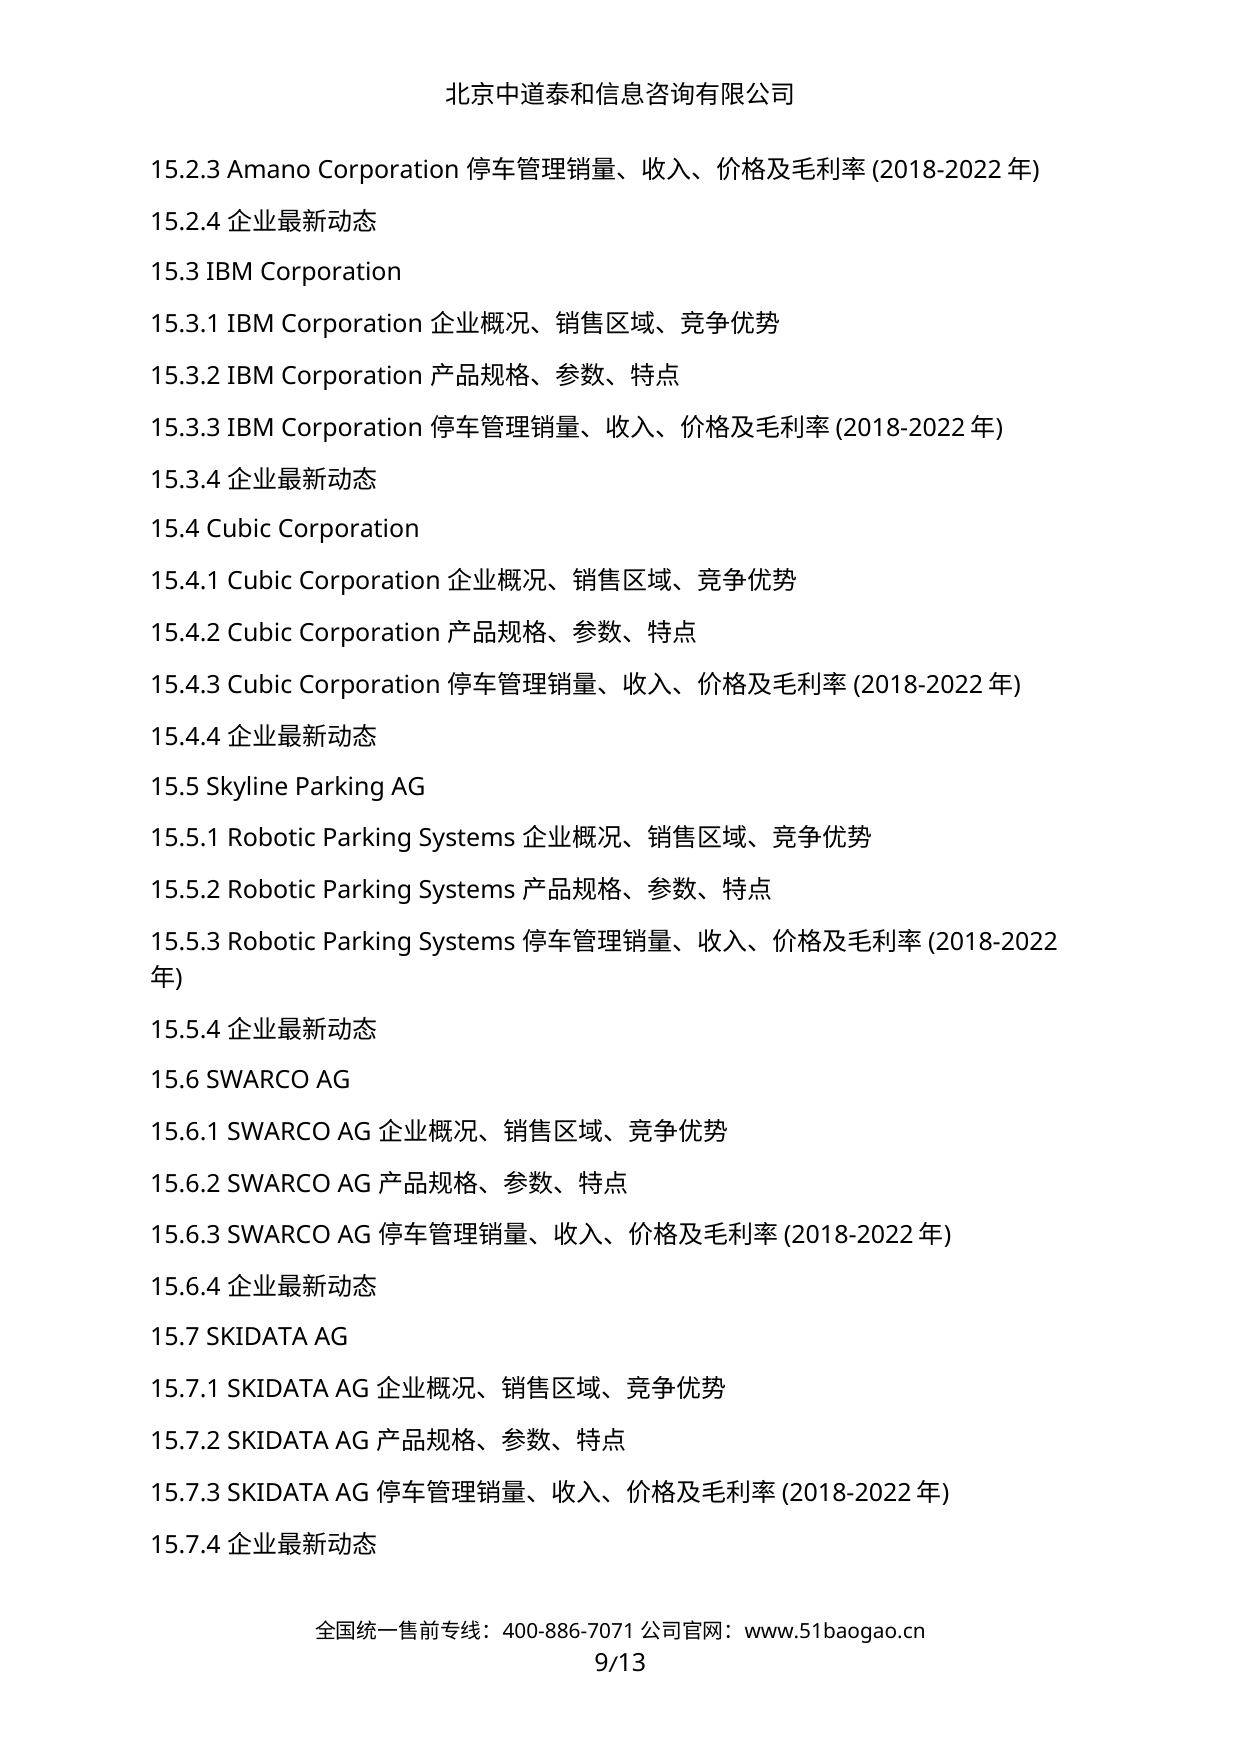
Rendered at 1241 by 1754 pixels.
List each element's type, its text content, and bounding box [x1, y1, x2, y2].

text 15.4 Cubic Corporation [150, 511, 1090, 545]
text 15.3 IBM Corporation [150, 254, 1090, 288]
text 15.6 SWARCO AG [150, 1062, 1090, 1096]
text 15.5.3 Robotic Parking Systems 停车管理销量、收入、价格及毛利率 (2018-2022年) [150, 922, 1090, 994]
text 15.6.2 SWARCO AG 产品规格、参数、特点 [150, 1163, 1090, 1199]
text 15.4.4 企业最新动态 [150, 716, 1090, 752]
text 15.3.1 IBM Corporation 企业概况、销售区域、竞争优势 [150, 303, 1090, 340]
text 15.3.3 IBM Corporation 停车管理销量、收入、价格及毛利率 (2018-2022年) [150, 407, 1090, 443]
text 15.6.1 SWARCO AG 企业概况、销售区域、竞争优势 [150, 1111, 1090, 1147]
text 15.2.4 企业最新动态 [150, 202, 1090, 238]
text 15.6.3 SWARCO AG 停车管理销量、收入、价格及毛利率 (2018-2022年) [150, 1215, 1090, 1251]
text 15.5.1 Robotic Parking Systems 企业概况、销售区域、竞争优势 [150, 818, 1090, 854]
text 15.7.3 SKIDATA AG 停车管理销量、收入、价格及毛利率 (2018-2022年) [150, 1472, 1090, 1508]
text 15.2.3 Amano Corporation 停车管理销量、收入、价格及毛利率 (2018-2022年) [150, 150, 1090, 186]
text 15.4.3 Cubic Corporation 停车管理销量、收入、价格及毛利率 (2018-2022年) [150, 664, 1090, 701]
text 15.7 SKIDATA AG [150, 1319, 1090, 1353]
text 15.3.2 IBM Corporation 产品规格、参数、特点 [150, 355, 1090, 392]
text 15.7.2 SKIDATA AG 产品规格、参数、特点 [150, 1420, 1090, 1457]
text 15.4.1 Cubic Corporation 企业概况、销售区域、竞争优势 [150, 561, 1090, 597]
text 15.5.2 Robotic Parking Systems 产品规格、参数、特点 [150, 870, 1090, 906]
text 15.4.2 Cubic Corporation 产品规格、参数、特点 [150, 612, 1090, 649]
text 15.7.4 企业最新动态 [150, 1524, 1090, 1560]
text 15.6.4 企业最新动态 [150, 1267, 1090, 1303]
text 15.3.4 企业最新动态 [150, 459, 1090, 495]
text 15.7.1 SKIDATA AG 企业概况、销售区域、竞争优势 [150, 1368, 1090, 1405]
text 15.5 Skyline Parking AG [150, 768, 1090, 802]
text 15.5.4 企业最新动态 [150, 1010, 1090, 1046]
